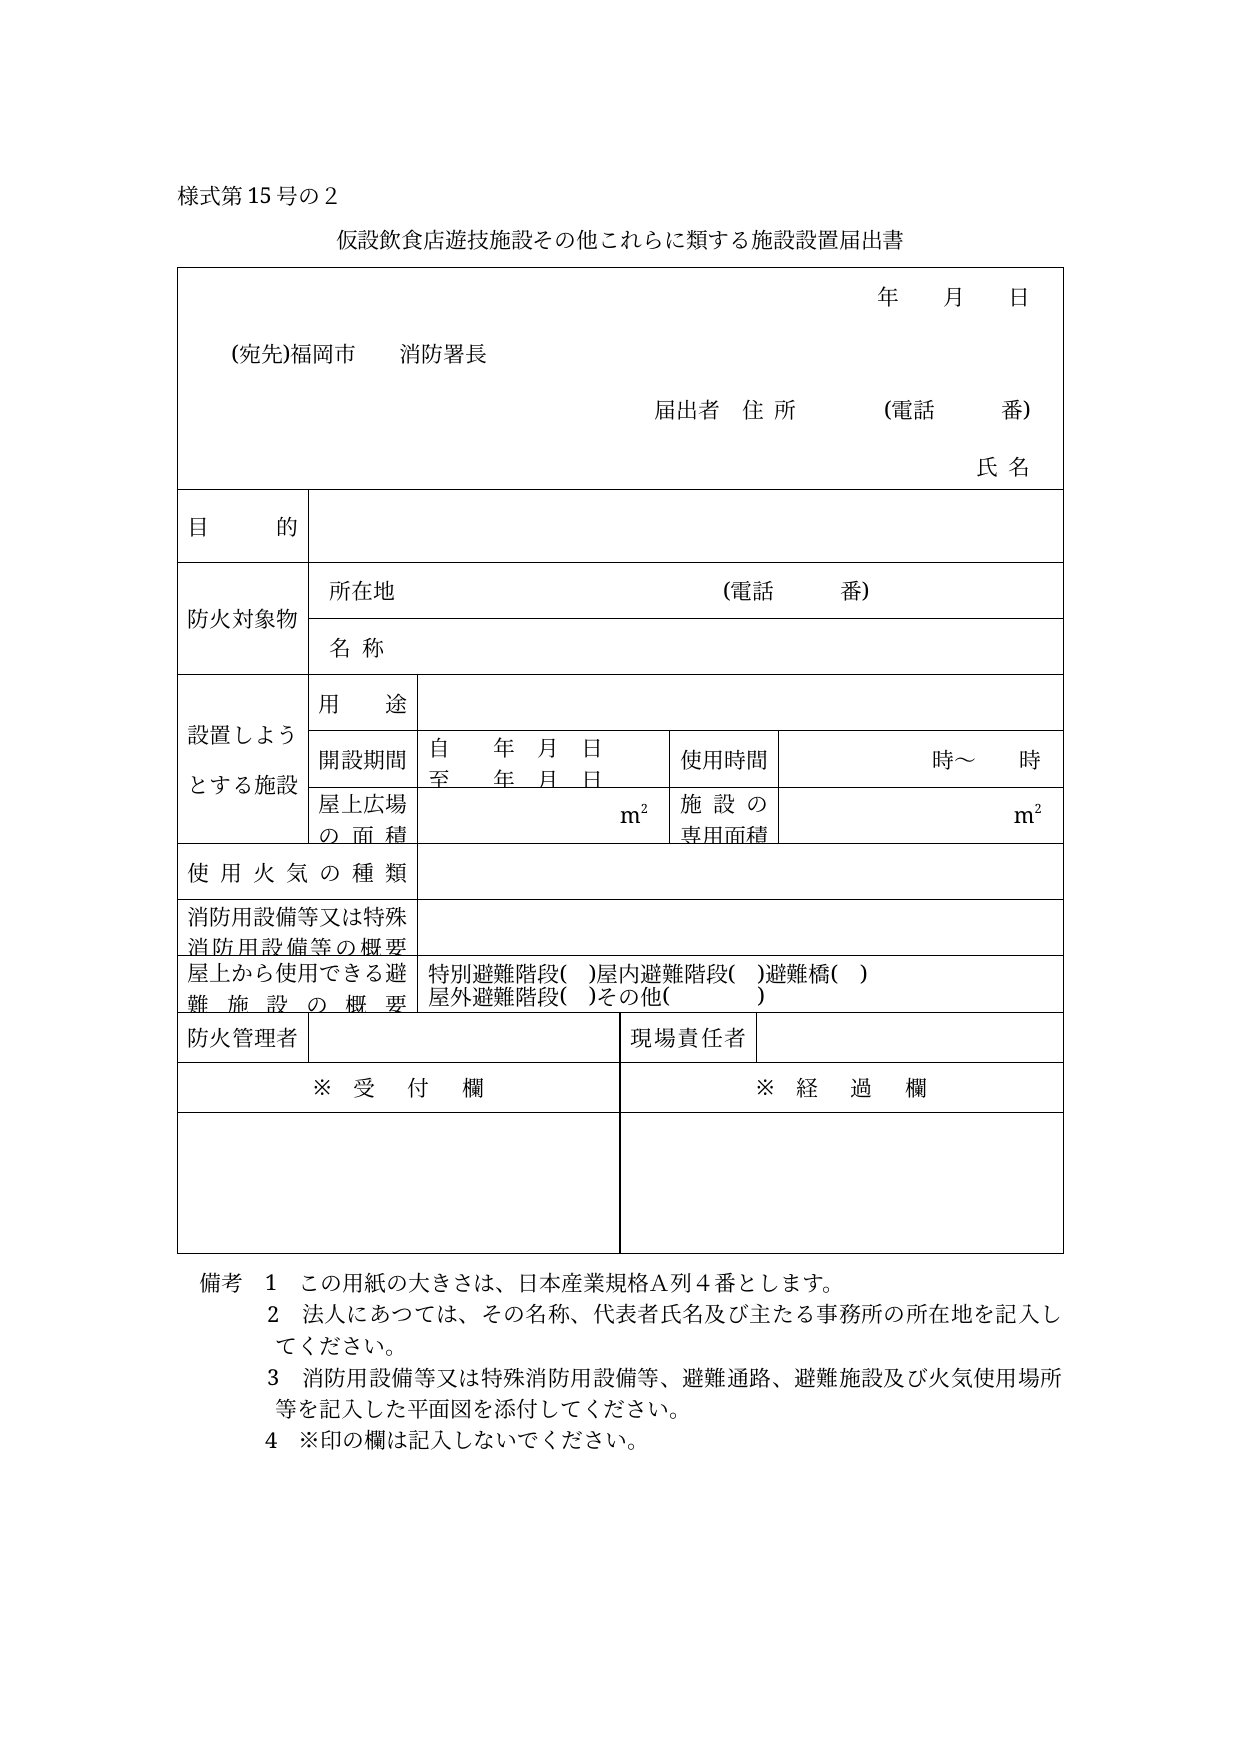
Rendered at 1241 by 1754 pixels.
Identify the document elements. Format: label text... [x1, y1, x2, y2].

table_cell 現場責任者 [621, 1013, 756, 1062]
table_cell ※ 受付欄 [178, 1063, 619, 1112]
text 4 ※印の欄は記入しないでください。 [177, 1424, 1063, 1455]
table_cell [757, 1013, 1063, 1062]
table_cell m2 [779, 788, 1063, 843]
text 仮設飲食店遊技施設その他これらに類する施設設置届出書 [177, 223, 1063, 254]
text 3 消防用設備等又は特殊消防用設備等、避難通路、避難施設及び火気使用場所等を記入した平面図を添付してください。 [177, 1361, 1063, 1424]
table_cell 名称 [309, 619, 1063, 674]
table_cell 防火管理者 [178, 1013, 308, 1062]
table_cell [418, 675, 1063, 730]
table_cell [309, 490, 1063, 562]
table_cell ※ 経過欄 [621, 1063, 1063, 1112]
table_cell 特別避難階段( )屋内避難階段( )避難橋( ) 屋外避難階段( )その他( ) [418, 956, 1063, 1012]
table_cell 使用時間 [670, 731, 778, 787]
table_cell m2 [418, 788, 669, 843]
table_cell 自 年 月 日 至 年 月 日 [418, 731, 669, 787]
table_cell 設置しようとする施設 [178, 675, 308, 843]
table_cell 施設の専用面積 [670, 788, 778, 843]
table_cell 屋上広場の面積 [309, 788, 417, 843]
table_cell 消防用設備等又は特殊消防用設備等の概要 [178, 900, 417, 955]
table_cell [309, 1013, 619, 1062]
table_cell 開設期間 [309, 731, 417, 787]
table_cell 防火対象物 [178, 563, 308, 674]
table_cell [418, 900, 1063, 955]
text 備考 1 この用紙の大きさは、日本産業規格Ａ列４番とします。 [177, 1266, 1063, 1298]
table_cell 所在地 (電話 番) [309, 563, 1063, 618]
table_header 年 月 日 (宛先)福岡市 消防署長 届出者 住所 (電話 番) 氏名 [178, 268, 1063, 489]
table_cell 目的 [178, 490, 308, 562]
text 2 法人にあつては、その名称、代表者氏名及び主たる事務所の所在地を記入してください。 [177, 1298, 1063, 1361]
table_cell 使用火気の種類 [178, 844, 417, 899]
table_cell 用途 [309, 675, 417, 730]
table_cell [178, 1113, 619, 1253]
table_cell 屋上から使用できる避難施設の概要 [178, 956, 417, 1012]
table_cell [621, 1113, 1063, 1253]
table_cell [418, 844, 1063, 899]
text 様式第15号の２ [177, 179, 1063, 211]
table_cell 時～ 時 [779, 731, 1063, 787]
